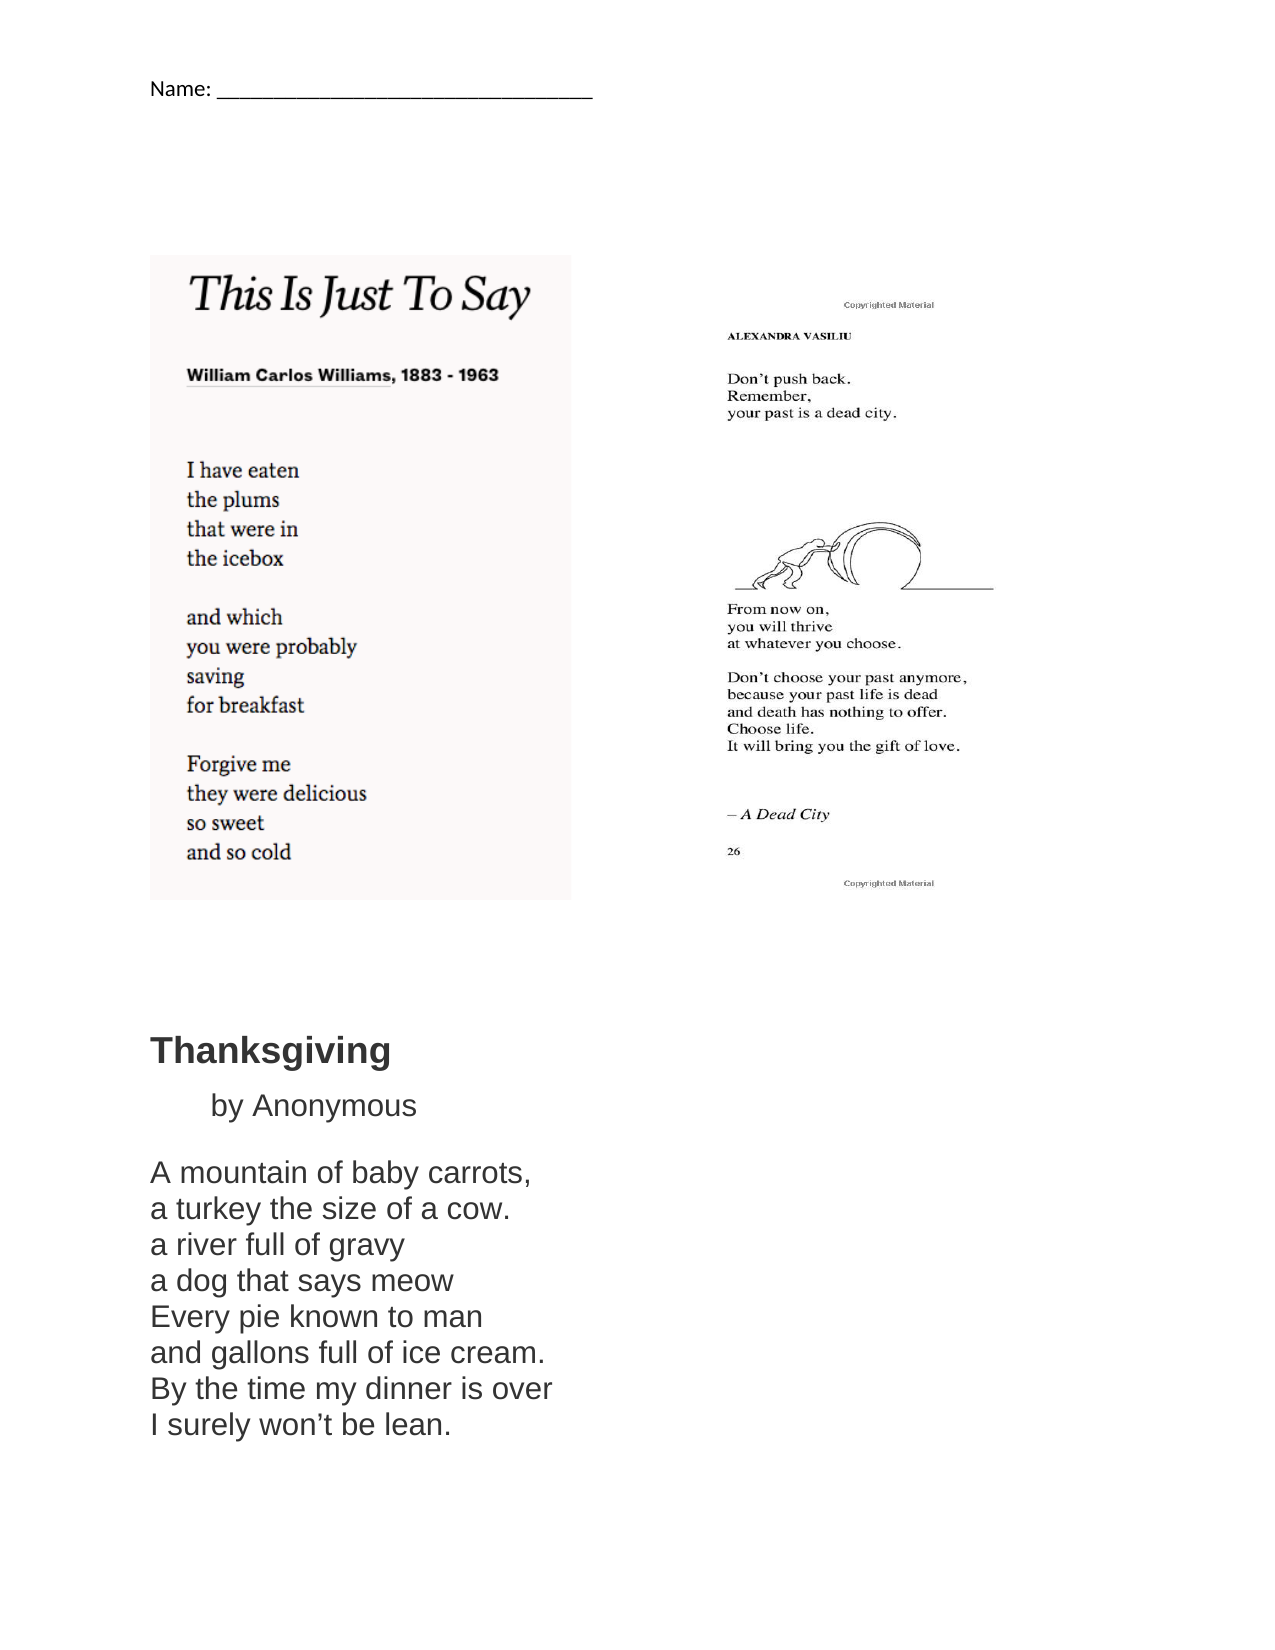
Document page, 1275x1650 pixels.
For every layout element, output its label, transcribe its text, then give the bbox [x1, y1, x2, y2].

text A mountain of baby carrots, a turkey the size of a cow. a river full of gravy a dog that says meow Every pie known to man and gallons full of ice cream. By the time my dinner is over I surely won’t be lean. [150, 1154, 1125, 1442]
text by Anonymous [150, 1087, 1125, 1123]
subtitle Thanksgiving [150, 1028, 1125, 1071]
picture [150, 255, 572, 900]
picture [658, 289, 1119, 900]
